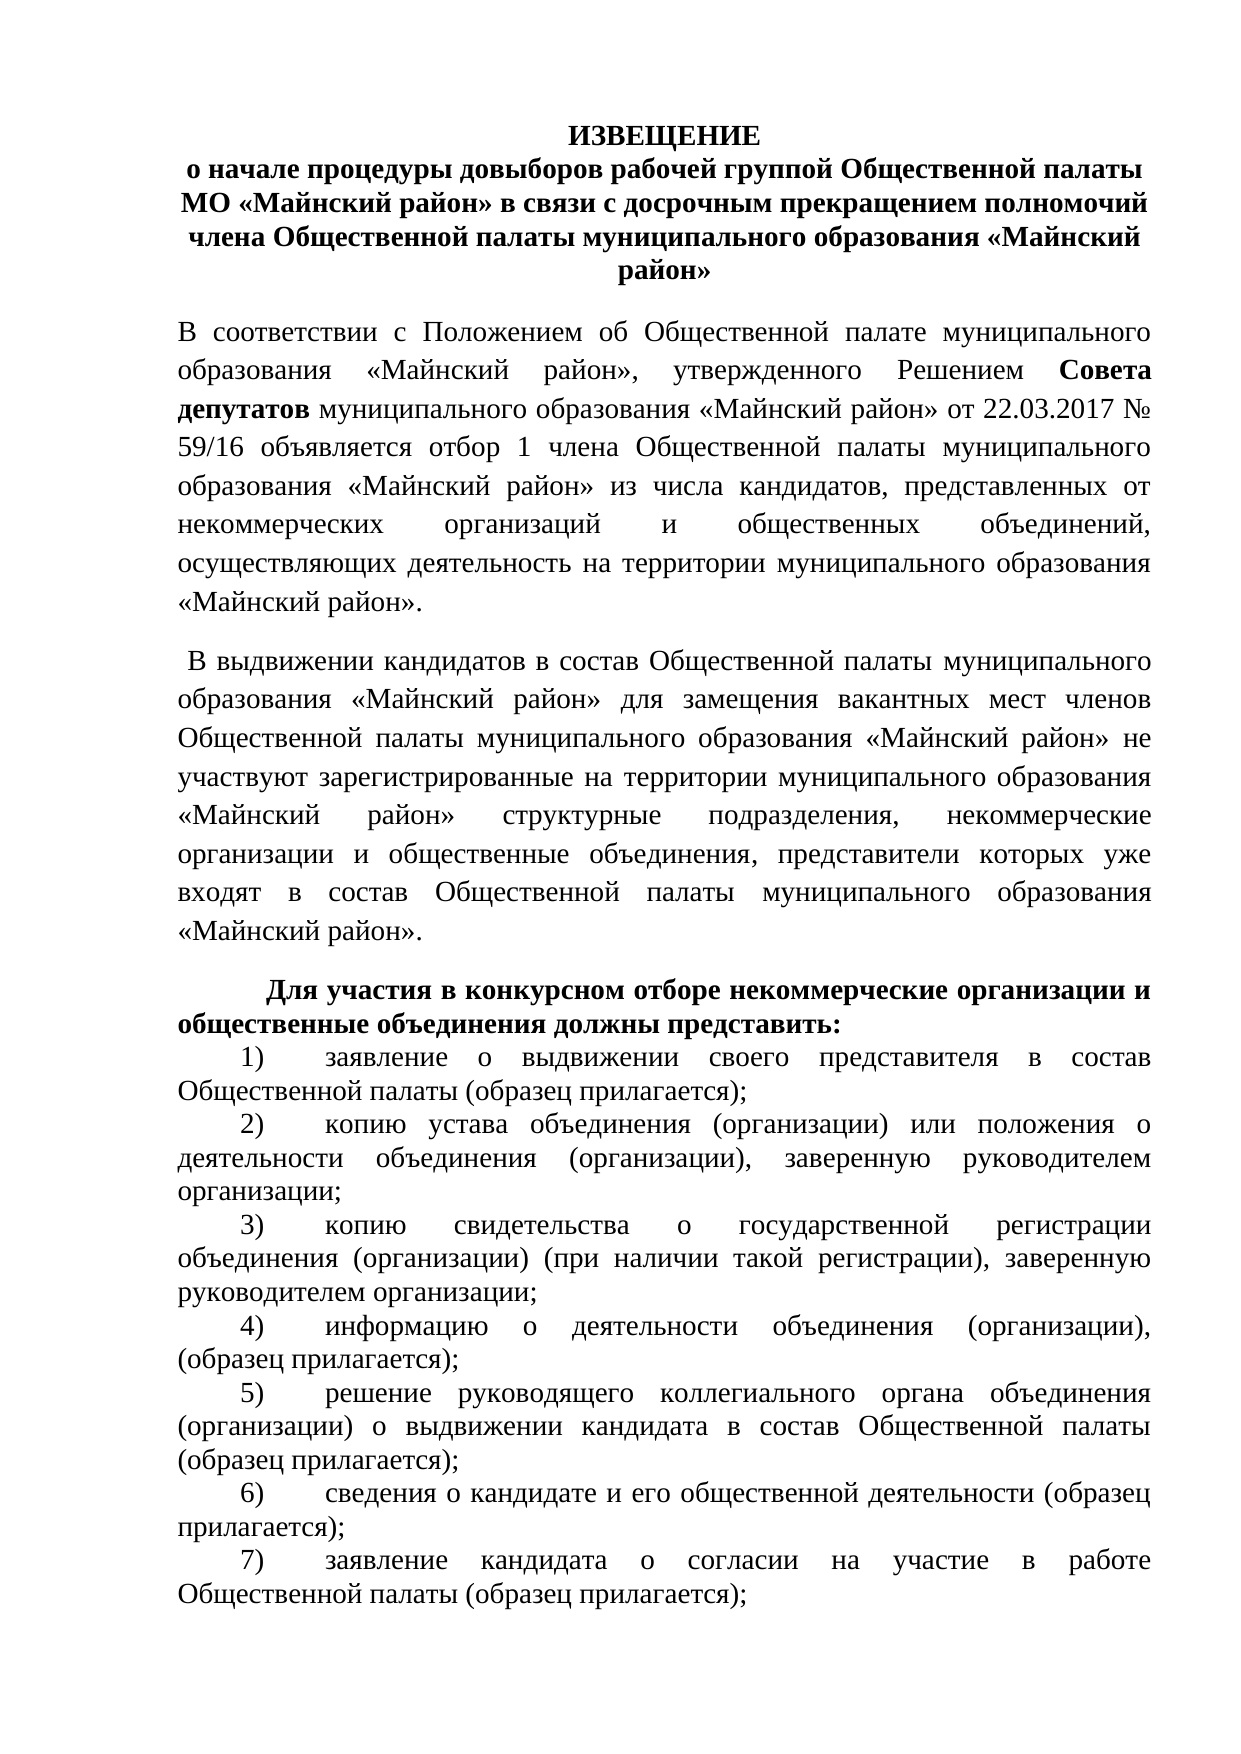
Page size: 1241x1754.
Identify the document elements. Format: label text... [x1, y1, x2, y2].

list информацию о деятельности объединения (организации), (образец прилагается); [177, 1308, 1152, 1375]
list решение руководящего коллегиального органа объединения (организации) о выдвижении кандидата в состав Общественной палаты (образец прилагается); [177, 1375, 1152, 1475]
list копию устава объединения (организации) или положения о деятельности объединения (организации), заверенную руководителем организации; [177, 1106, 1152, 1207]
text В выдвижении кандидатов в состав Общественной палаты муниципального образования «Майнский район» для замещения вакантных мест членов Общественной палаты муниципального образования «Майнский район» не участвуют зарегистрированные на территории муниципального образования «Майнский район» структурные подразделения, некоммерческие организации и общественные объединения, представители которых уже входят в состав Общественной палаты муниципального образования «Майнский район». [177, 643, 1152, 946]
list заявление кандидата о согласии на участие в работе Общественной палаты (образец прилагается); [177, 1542, 1152, 1609]
list копию свидетельства о государственной регистрации объединения (организации) (при наличии такой регистрации), заверенную руководителем организации; [177, 1207, 1152, 1308]
text ИЗВЕЩЕНИЕ [177, 118, 1152, 152]
text В соответствии с Положением об Общественной палате муниципального образования «Майнский район», утвержденного Решением Совета депутатов муниципального образования «Майнский район» от 22.03.2017 № 59/16 объявляется отбор 1 члена Общественной палаты муниципального образования «Майнский район» из числа кандидатов, представленных от некоммерческих организаций и общественных объединений, осуществляющих деятельность на территории муниципального образования «Майнский район». [177, 314, 1152, 617]
list сведения о кандидате и его общественной деятельности (образец прилагается); [177, 1475, 1152, 1542]
text Для участия в конкурсном отборе некоммерческие организации и общественные объединения должны представить: [177, 972, 1152, 1039]
text о начале процедуры довыборов рабочей группой Общественной палаты МО «Майнский район» в связи с досрочным прекращением полномочий члена Общественной палаты муниципального образования «Майнский район» [177, 152, 1152, 286]
list заявление о выдвижении своего представителя в состав Общественной палаты (образец прилагается); [177, 1039, 1152, 1106]
